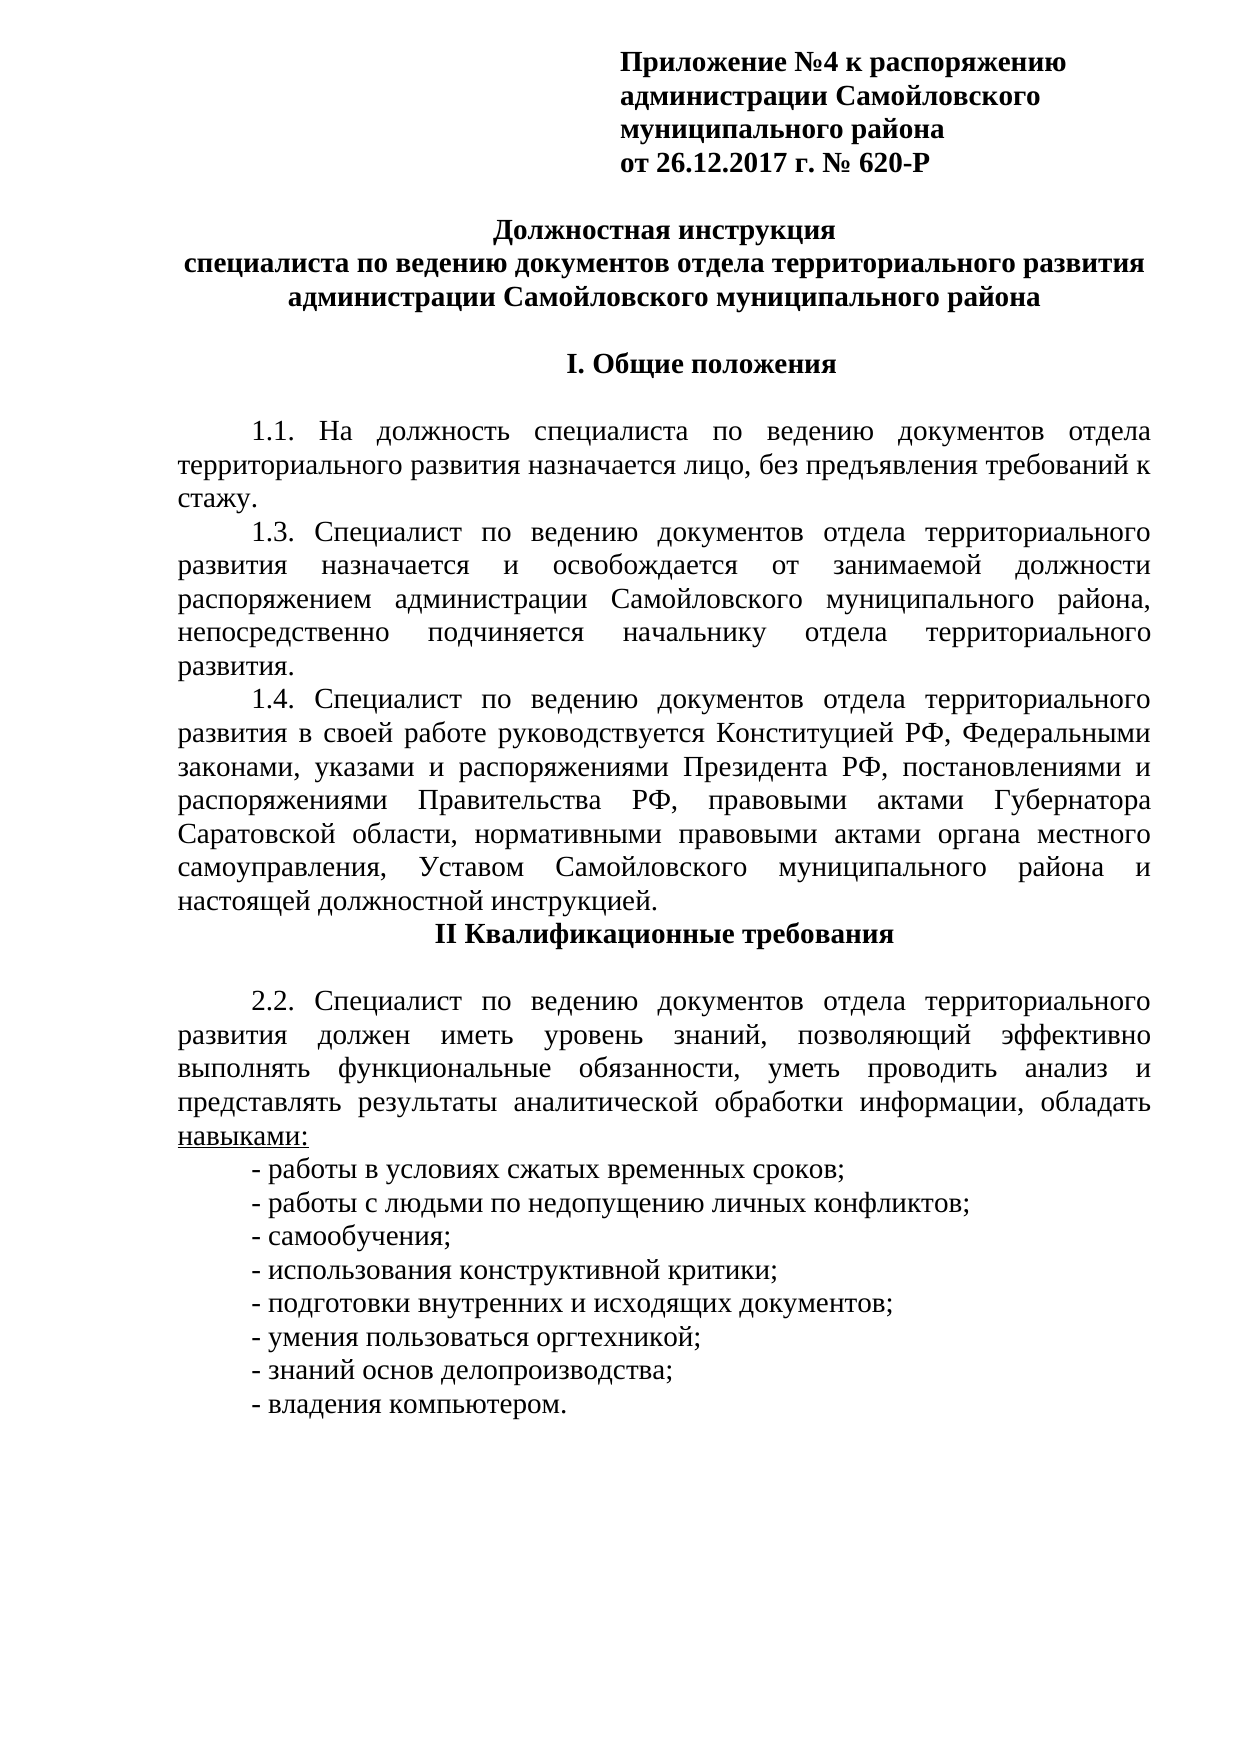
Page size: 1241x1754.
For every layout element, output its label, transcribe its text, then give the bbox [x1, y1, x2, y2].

text специалиста по ведению документов отдела территориального развития администрации Самойловского муниципального района [177, 246, 1152, 313]
text муниципального района [620, 111, 1152, 145]
text 1.1. На должность специалиста по ведению документов отдела территориального развития назначается лицо, без предъявления требований к стажу. [177, 413, 1152, 514]
text - работы в условиях сжатых временных сроков; [177, 1151, 1152, 1185]
text - владения компьютером. [177, 1386, 1152, 1419]
text от 26.12.2017 г. № 620-Р [620, 145, 1152, 178]
text - подготовки внутренних и исходящих документов; [177, 1285, 1152, 1319]
text 1.4. Специалист по ведению документов отдела территориального развития в своей работе руководствуется Конституцией РФ, Федеральными законами, указами и распоряжениями Президента РФ, постановлениями и распоряжениями Правительства РФ, правовыми актами Губернатора Саратовской области, нормативными правовыми актами органа местного самоуправления, Уставом Самойловского муниципального района и настоящей должностной инструкцией. [177, 682, 1152, 916]
text - работы с людьми по недопущению личных конфликтов; [177, 1185, 1152, 1218]
text Должностная инструкция [177, 212, 1152, 246]
text II Квалификационные требования [177, 916, 1152, 950]
text I. Общие положения [177, 346, 1152, 380]
text - знаний основ делопроизводства; [177, 1352, 1152, 1386]
text - умения пользоваться оргтехникой; [177, 1319, 1152, 1352]
text Приложение №4 к распоряжению [620, 44, 1152, 78]
text 1.3. Специалист по ведению документов отдела территориального развития назначается и освобождается от занимаемой должности распоряжением администрации Самойловского муниципального района, непосредственно подчиняется начальнику отдела территориального развития. [177, 514, 1152, 682]
text 2.2. Специалист по ведению документов отдела территориального развития должен иметь уровень знаний, позволяющий эффективно выполнять функциональные обязанности, уметь проводить анализ и представлять результаты аналитической обработки информации, обладать навыками: [177, 983, 1152, 1151]
text - использования конструктивной критики; [177, 1252, 1152, 1285]
text - самообучения; [177, 1218, 1152, 1252]
text администрации Самойловского [620, 78, 1152, 111]
